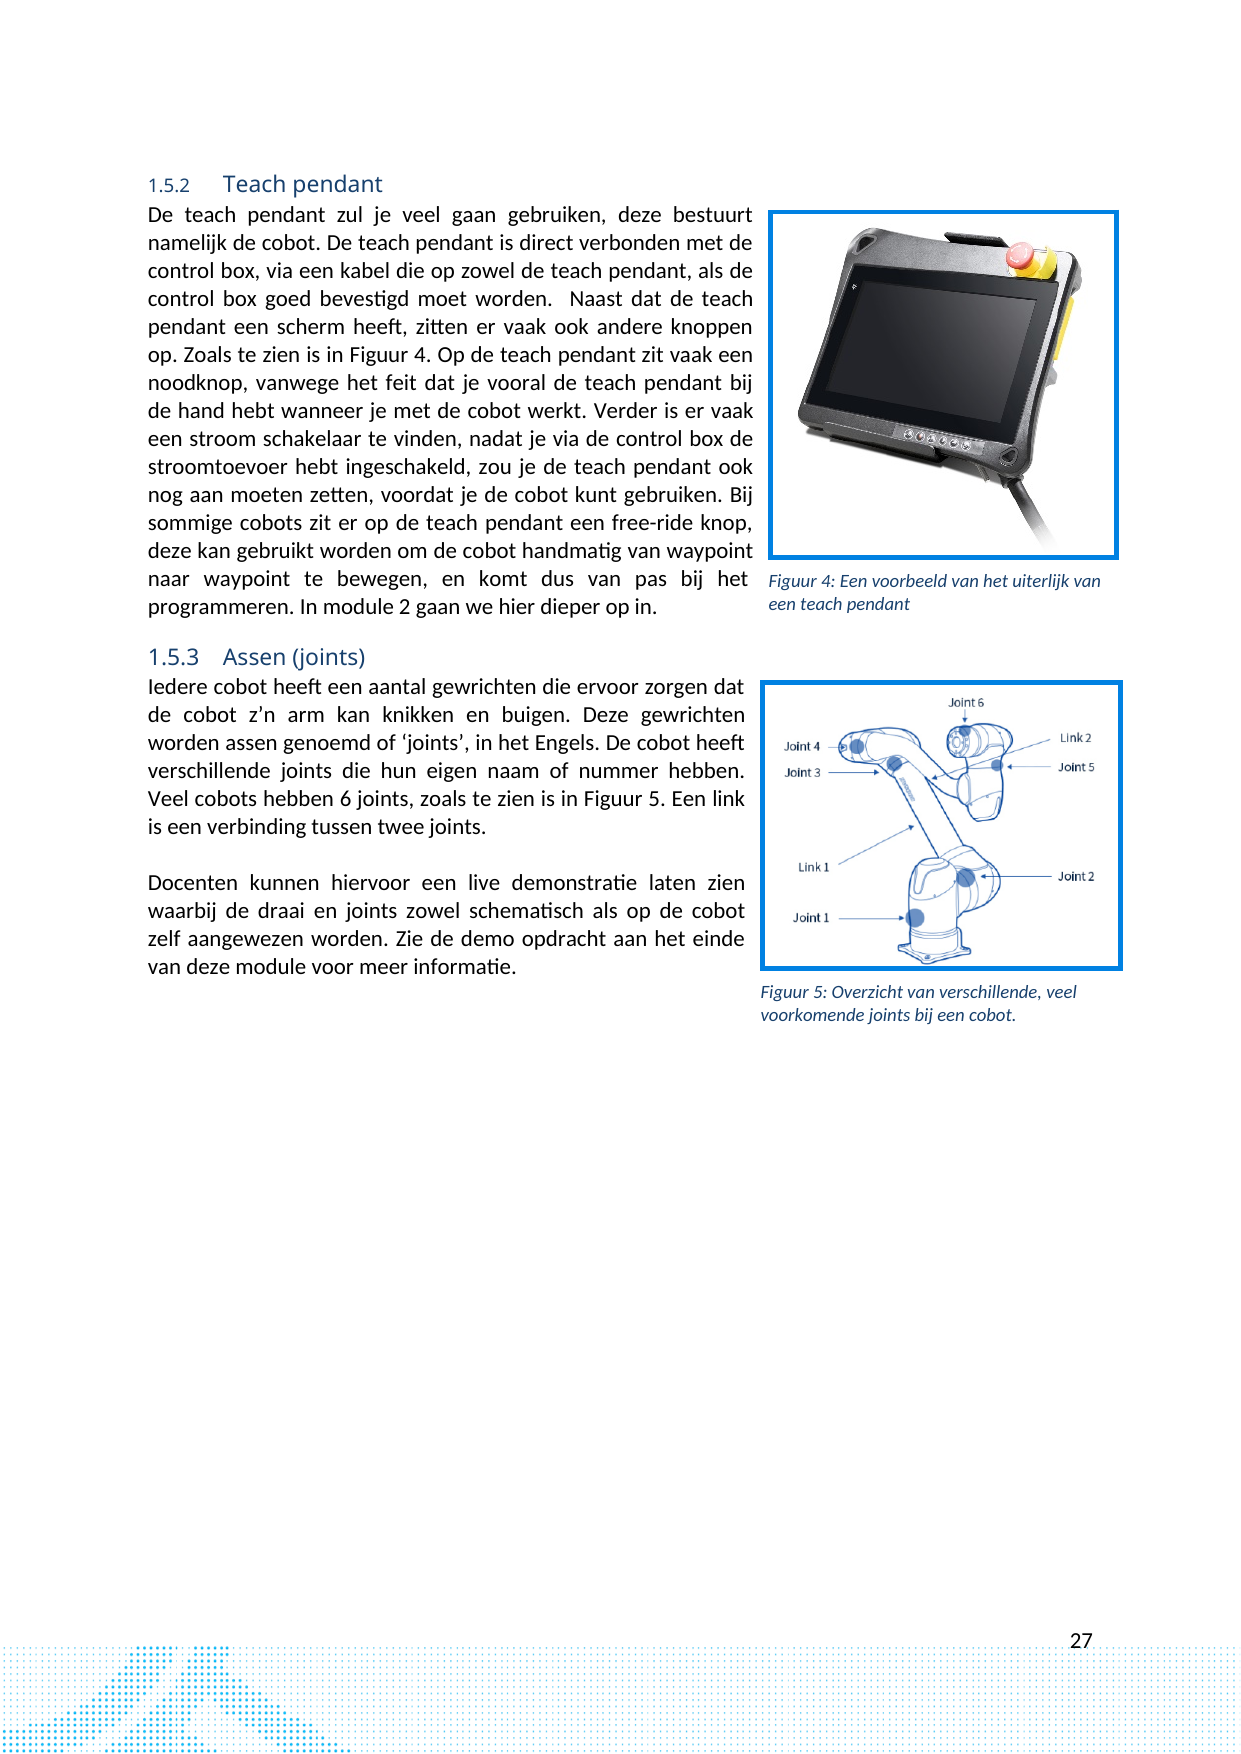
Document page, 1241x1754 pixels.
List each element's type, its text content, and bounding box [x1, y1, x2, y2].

text Iedere cobot heeft een aantal gewrichten die ervoor zorgen dat de cobot z’n arm kan knikken en buigen. Deze gewrichten worden assen genoemd of ‘joints’, in het Engels. De cobot heeft verschillende joints die hun eigen naam of nummer hebben. Veel cobots hebben 6 joints, zoals te zien is in Figuur 5. Een link is een verbinding tussen twee joints. [148, 672, 1093, 840]
list Teach pendant [148, 168, 1093, 200]
list Assen (joints) [148, 641, 1093, 672]
text Docenten kunnen hiervoor een live demonstratie laten zien waarbij de draai en joints zowel schematisch als op de cobot zelf aangewezen worden. Zie de demo opdracht aan het einde van deze module voor meer informatie. [148, 868, 1093, 980]
picture [773, 214, 1114, 555]
picture [765, 685, 1118, 966]
picture [0, 1644, 1241, 1754]
